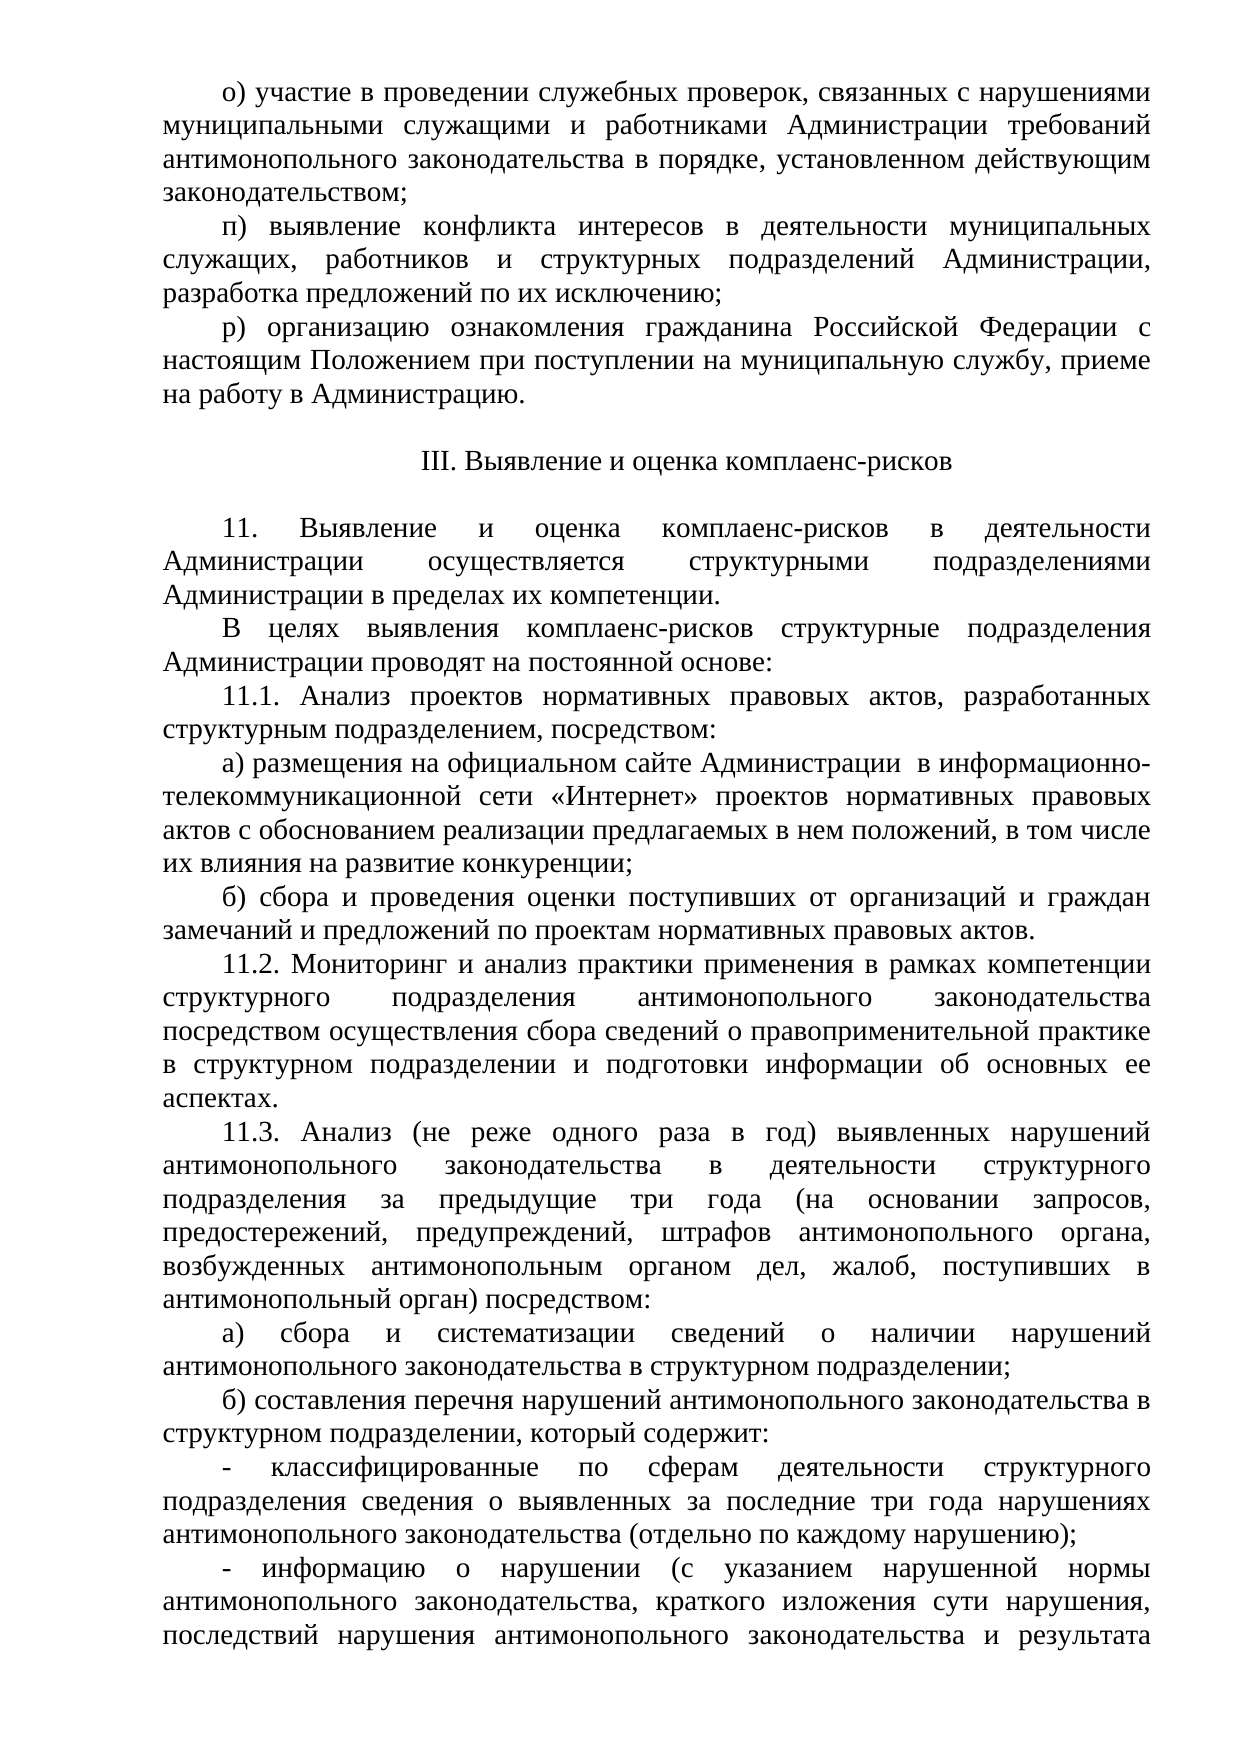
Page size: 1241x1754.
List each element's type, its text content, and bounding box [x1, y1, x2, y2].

text В целях выявления комплаенс-рисков структурные подразделения Администрации проводят на постоянной основе: [162, 611, 1152, 678]
text р) организацию ознакомления гражданина Российской Федерации с настоящим Положением при поступлении на муниципальную службу, приеме на работу в Администрацию. [162, 309, 1152, 409]
text 11.3. Анализ (не реже одного раза в год) выявленных нарушений антимонопольного законодательства в деятельности структурного подразделения за предыдущие три года (на основании запросов, предостережений, предупреждений, штрафов антимонопольного органа, возбужденных антимонопольным органом дел, жалоб, поступивших в антимонопольный орган) посредством: [162, 1114, 1152, 1315]
text б) сбора и проведения оценки поступивших от организаций и граждан замечаний и предложений по проектам нормативных правовых актов. [162, 879, 1152, 946]
text 11. Выявление и оценка комплаенс-рисков в деятельности Администрации осуществляется структурными подразделениями Администрации в пределах их компетенции. [162, 510, 1152, 611]
text III. Выявление и оценка комплаенс-рисков [162, 443, 1152, 476]
text - классифицированные по сферам деятельности структурного подразделения сведения о выявленных за последние три года нарушениях антимонопольного законодательства (отдельно по каждому нарушению); [162, 1449, 1152, 1550]
text а) размещения на официальном сайте Администрации в информационно-телекоммуникационной сети «Интернет» проектов нормативных правовых актов с обоснованием реализации предлагаемых в нем положений, в том числе их влияния на развитие конкуренции; [162, 745, 1152, 879]
text 11.2. Мониторинг и анализ практики применения в рамках компетенции структурного подразделения антимонопольного законодательства посредством осуществления сбора сведений о правоприменительной практике в структурном подразделении и подготовки информации об основных ее аспектах. [162, 946, 1152, 1114]
text о) участие в проведении служебных проверок, связанных с нарушениями муниципальными служащими и работниками Администрации требований антимонопольного законодательства в порядке, установленном действующим законодательством; [162, 74, 1152, 208]
text 11.1. Анализ проектов нормативных правовых актов, разработанных структурным подразделением, посредством: [162, 678, 1152, 745]
text п) выявление конфликта интересов в деятельности муниципальных служащих, работников и структурных подразделений Администрации, разработка предложений по их исключению; [162, 208, 1152, 309]
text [162, 1550, 1152, 1650]
text б) составления перечня нарушений антимонопольного законодательства в структурном подразделении, который содержит: [162, 1382, 1152, 1449]
text а) сбора и систематизации сведений о наличии нарушений антимонопольного законодательства в структурном подразделении; [162, 1315, 1152, 1382]
